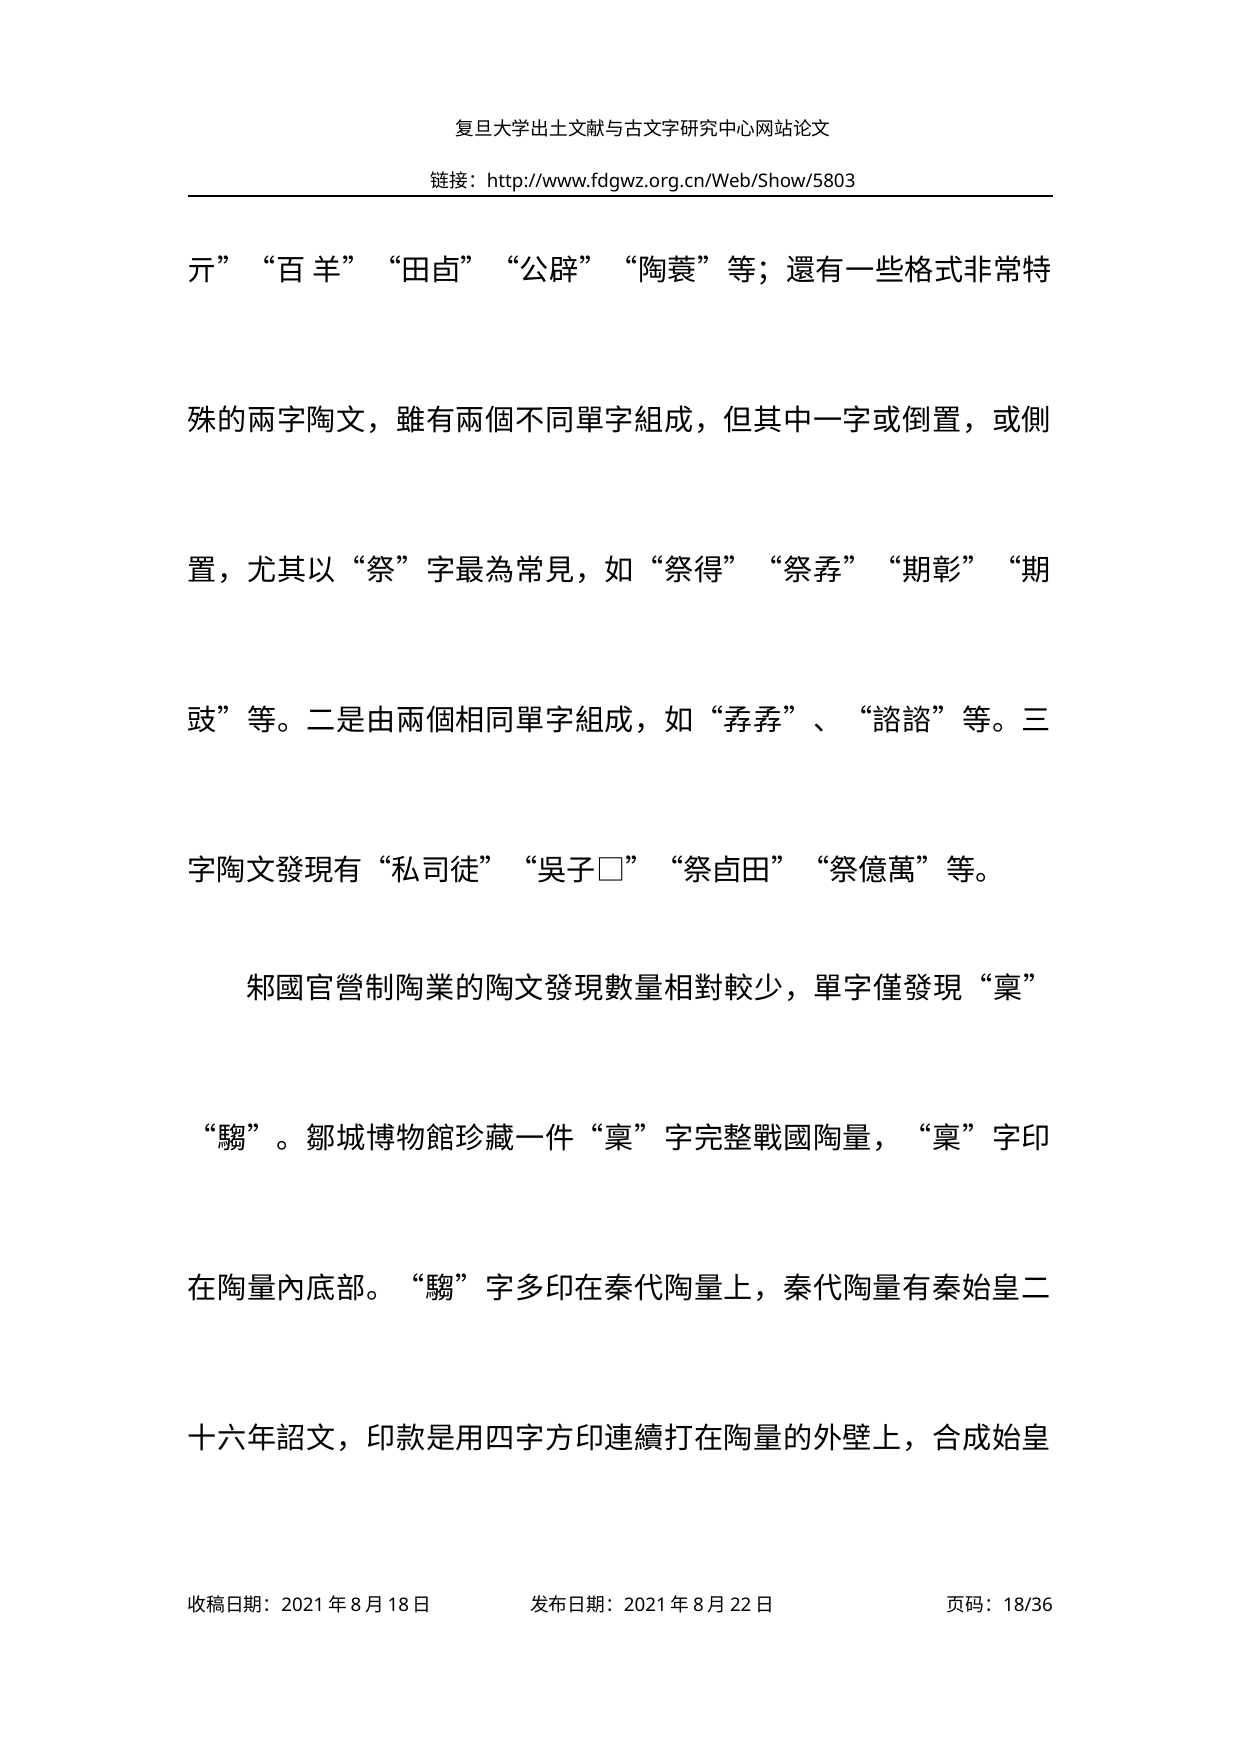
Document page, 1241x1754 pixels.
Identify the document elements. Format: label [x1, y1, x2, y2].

text [187, 948, 1053, 1473]
text [187, 231, 1053, 906]
